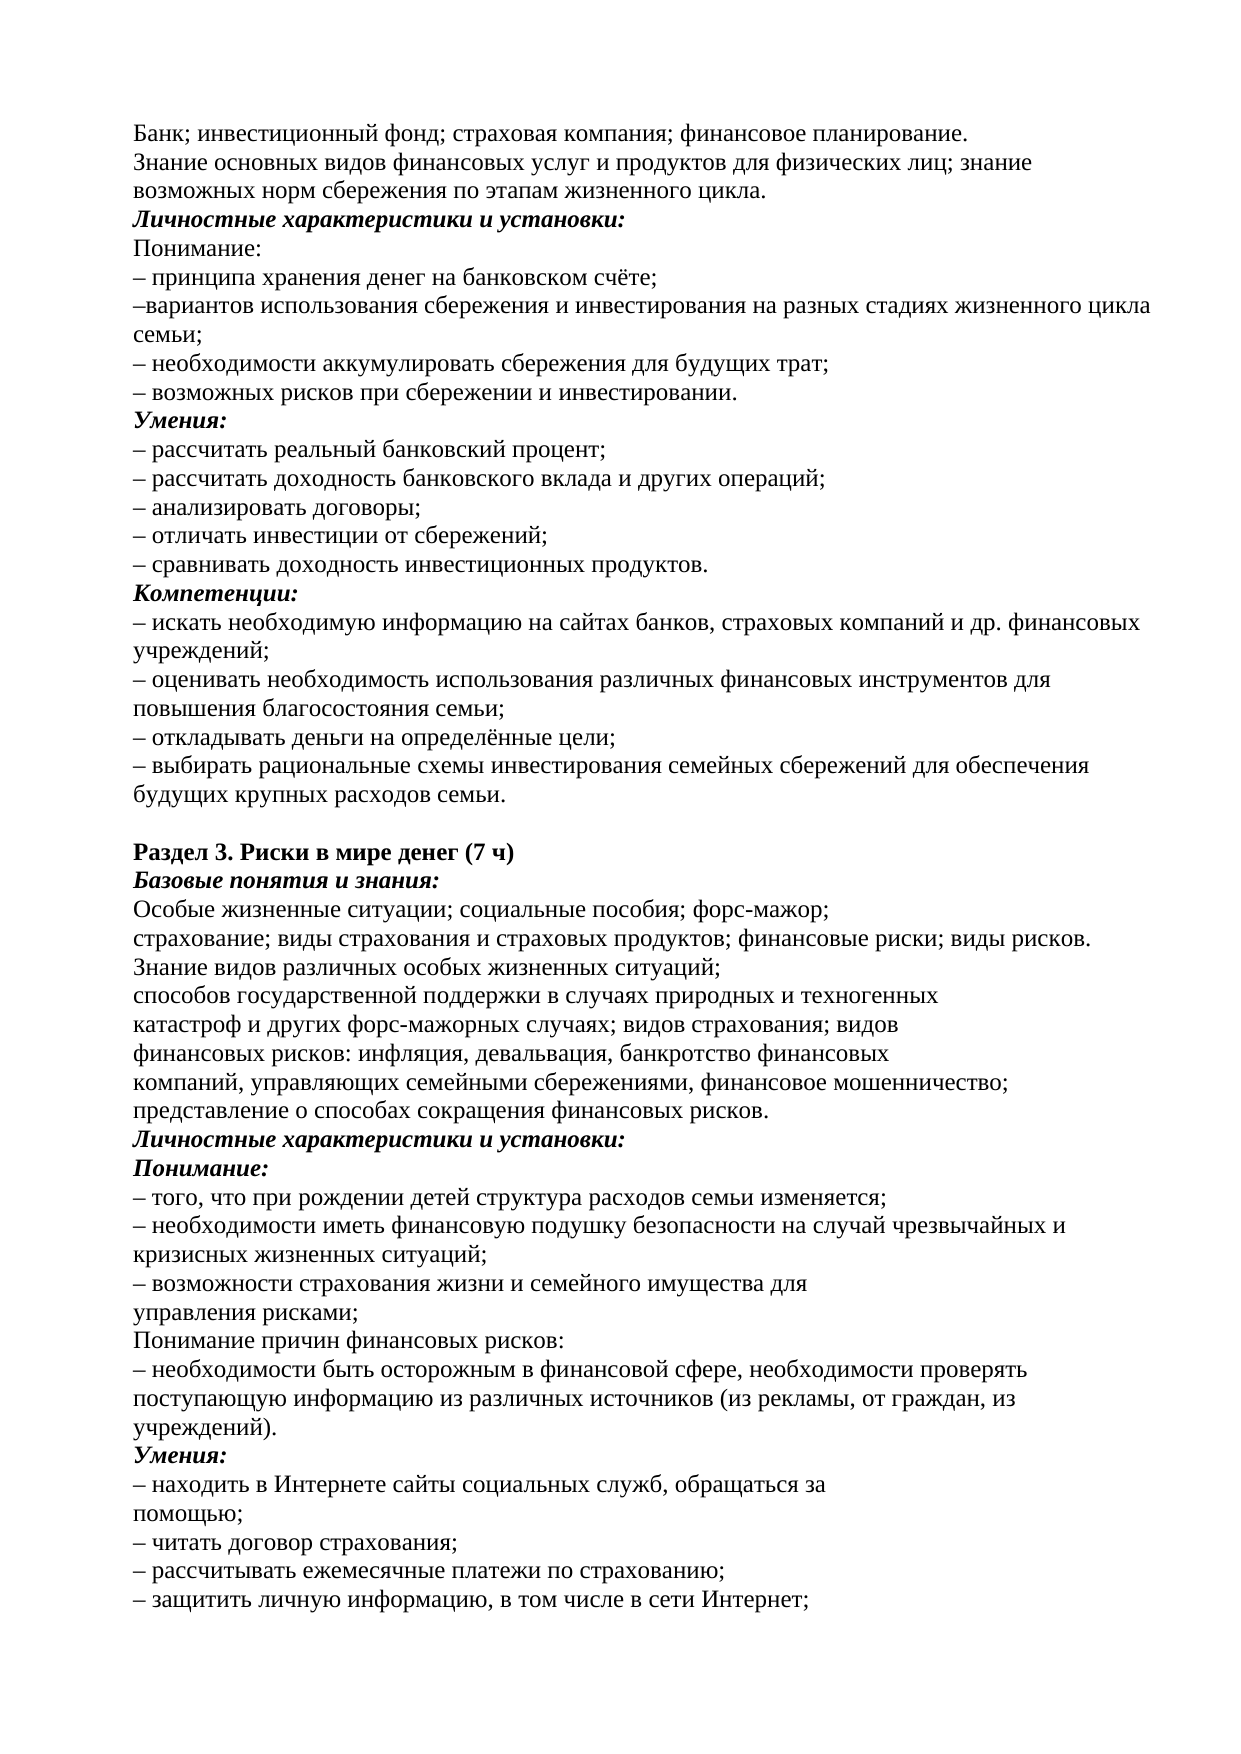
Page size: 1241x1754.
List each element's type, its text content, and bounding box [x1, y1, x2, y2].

text – возможных рисков при сбережении и инвестировании. [133, 377, 1152, 406]
text Особые жизненные ситуации; социальные пособия; форс-мажор; [133, 894, 1152, 923]
text Умения: [133, 406, 1152, 434]
text Личностные характеристики и установки: [133, 1124, 1152, 1153]
text Раздел 3. Риски в мире денег (7 ч) [133, 837, 1152, 866]
text помощью; [133, 1498, 1152, 1527]
text – необходимости быть осторожным в финансовой сфере, необходимости проверять поступающую информацию из различных источников (из рекламы, от граждан, из учреждений). [133, 1354, 1152, 1441]
text – сравнивать доходность инвестиционных продуктов. [133, 549, 1152, 578]
text – рассчитывать ежемесячные платежи по страхованию; [133, 1556, 1152, 1584]
text – защитить личную информацию, в том числе в сети Интернет; [133, 1584, 1152, 1613]
text Личностные характеристики и установки: [133, 204, 1152, 233]
text Умения: [133, 1441, 1152, 1469]
text – анализировать договоры; [133, 492, 1152, 521]
text компаний, управляющих семейными сбережениями, финансовое мошенничество; представление о способах сокращения финансовых рисков. [133, 1067, 1152, 1124]
text катастроф и других форс-мажорных случаях; видов страхования; видов [133, 1009, 1152, 1038]
text – искать необходимую информацию на сайтах банков, страховых компаний и др. финансовых учреждений; [133, 607, 1152, 664]
text – оценивать необходимость использования различных финансовых инструментов для повышения благосостояния семьи; [133, 664, 1152, 722]
text Понимание: [133, 233, 1152, 262]
text – отличать инвестиции от сбережений; [133, 521, 1152, 549]
text – читать договор страхования; [133, 1527, 1152, 1556]
text – принципа хранения денег на банковском счёте; [133, 262, 1152, 291]
text управления рисками; [133, 1297, 1152, 1326]
text – необходимости иметь финансовую подушку безопасности на случай чрезвычайных и кризисных жизненных ситуаций; [133, 1211, 1152, 1268]
text –вариантов использования сбережения и инвестирования на разных стадиях жизненного цикла семьи; [133, 291, 1152, 348]
text способов государственной поддержки в случаях природных и техногенных [133, 981, 1152, 1009]
text Понимание: [133, 1153, 1152, 1182]
text – рассчитать реальный банковский процент; [133, 434, 1152, 463]
text Компетенции: [133, 578, 1152, 607]
text – откладывать деньги на определённые цели; [133, 722, 1152, 751]
text – рассчитать доходность банковского вклада и других операций; [133, 463, 1152, 492]
text – возможности страхования жизни и семейного имущества для [133, 1268, 1152, 1297]
text Базовые понятия и знания: [133, 866, 1152, 894]
text Понимание причин финансовых рисков: [133, 1326, 1152, 1354]
text – того, что при рождении детей структура расходов семьи изменяется; [133, 1182, 1152, 1211]
text финансовых рисков: инфляция, девальвация, банкротство финансовых [133, 1038, 1152, 1067]
text – выбирать рациональные схемы инвестирования семейных сбережений для обеспечения будущих крупных расходов семьи. [133, 751, 1152, 808]
text страхование; виды страхования и страховых продуктов; финансовые риски; виды рисков. Знание видов различных особых жизненных ситуаций; [133, 923, 1152, 981]
text Банк; инвестиционный фонд; страховая компания; финансовое планирование. [133, 118, 1152, 147]
text – необходимости аккумулировать сбережения для будущих трат; [133, 348, 1152, 377]
text Знание основных видов финансовых услуг и продуктов для физических лиц; знание возможных норм сбережения по этапам жизненного цикла. [133, 147, 1152, 204]
text – находить в Интернете сайты социальных служб, обращаться за [133, 1469, 1152, 1498]
